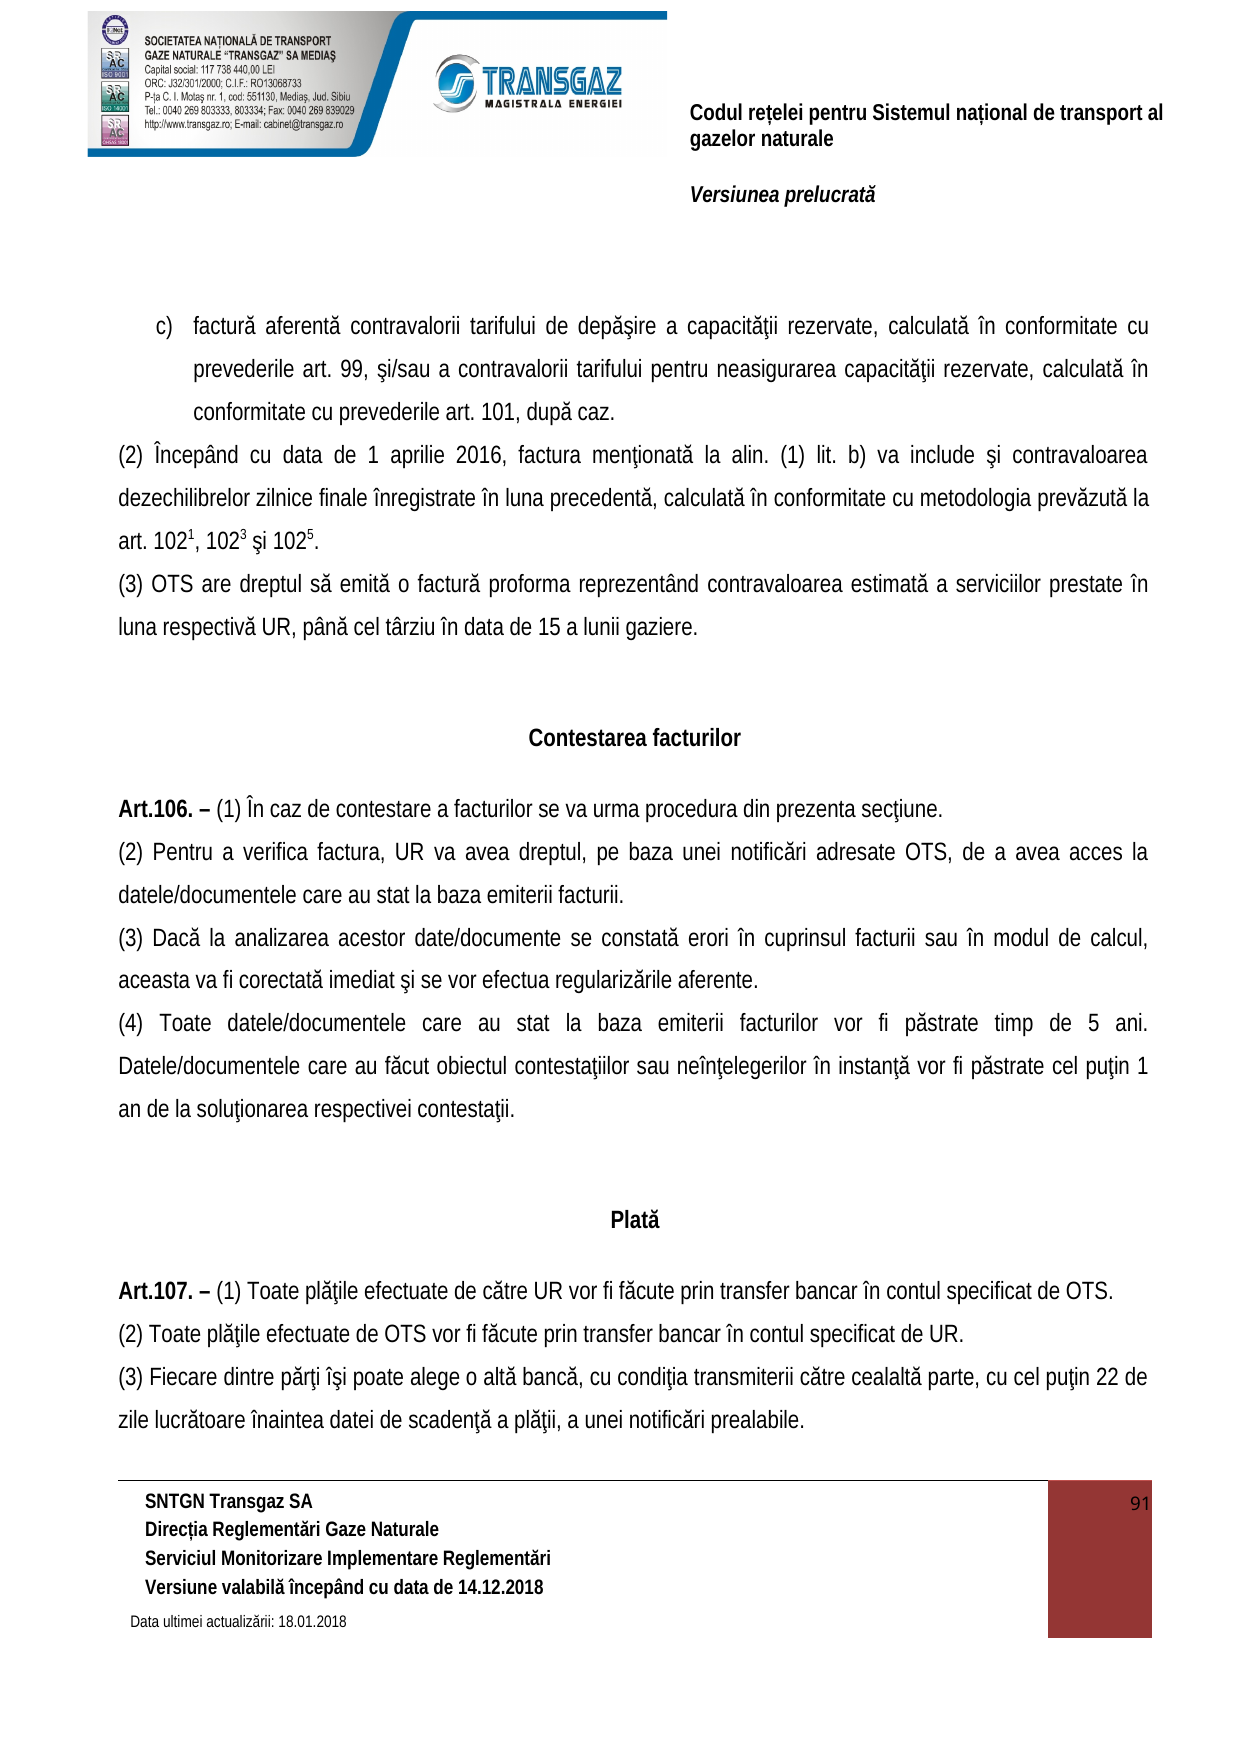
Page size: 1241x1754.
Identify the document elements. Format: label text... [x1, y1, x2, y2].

picture [87, 11, 668, 157]
text (3) Fiecare dintre părţi îşi poate alege o altă bancă, cu condiţia transmiterii către cealaltă parte, cu cel puţin 22 de zile lucrătoare înaintea datei de scadenţă a plăţii, a unei notificări prealabile. [118, 1362, 1152, 1434]
subtitle Plată [268, 1205, 1002, 1234]
text (2) Toate plăţile efectuate de OTS vor fi făcute prin transfer bancar în contul specificat de UR. [118, 1319, 1152, 1348]
text (4) Toate datele/documentele care au stat la baza emiterii facturilor vor fi păstrate timp de 5 ani. Datele/documentele care au făcut obiectul contestaţiilor sau neînţelegerilor în instanţă vor fi păstrate cel puţin 1 an de la soluţionarea respectivei contestaţii. [118, 1008, 1152, 1123]
subtitle Contestarea facturilor [268, 722, 1002, 751]
text (3) OTS are dreptul să emită o factură proforma reprezentând contravaloarea estimată a serviciilor prestate în luna respectivă UR, până cel târziu în data de 15 a lunii gaziere. [118, 569, 1152, 640]
text (2) Pentru a verifica factura, UR va avea dreptul, pe baza unei notificări adresate OTS, de a avea acces la datele/documentele care au stat la baza emiterii facturii. [118, 837, 1152, 908]
text (2) Începând cu data de 1 aprilie 2016, factura menţionată la alin. (1) lit. b) va include şi contravaloarea dezechilibrelor zilnice finale înregistrate în luna precedentă, calculată în conformitate cu metodologia prevăzută la art. 1021, 1023 şi 1025. [118, 440, 1152, 554]
text Art.107. – (1) Toate plăţile efectuate de către UR vor fi făcute prin transfer bancar în contul specificat de OTS. [118, 1276, 1152, 1305]
text Art.106. – (1) În caz de contestare a facturilor se va urma procedura din prezenta secţiune. [118, 794, 1152, 822]
text (3) Dacă la analizarea acestor date/documente se constată erori în cuprinsul facturii sau în modul de calcul, aceasta va fi corectată imediat şi se vor efectua regularizările aferente. [118, 922, 1152, 994]
list factură aferentă contravalorii tarifului de depăşire a capacităţii rezervate, calculată în conformitate cu prevederile art. 99, şi/sau a contravalorii tarifului pentru neasigurarea capacităţii rezervate, calculată în conformitate cu prevederile art. 101, după caz. [156, 311, 1152, 426]
